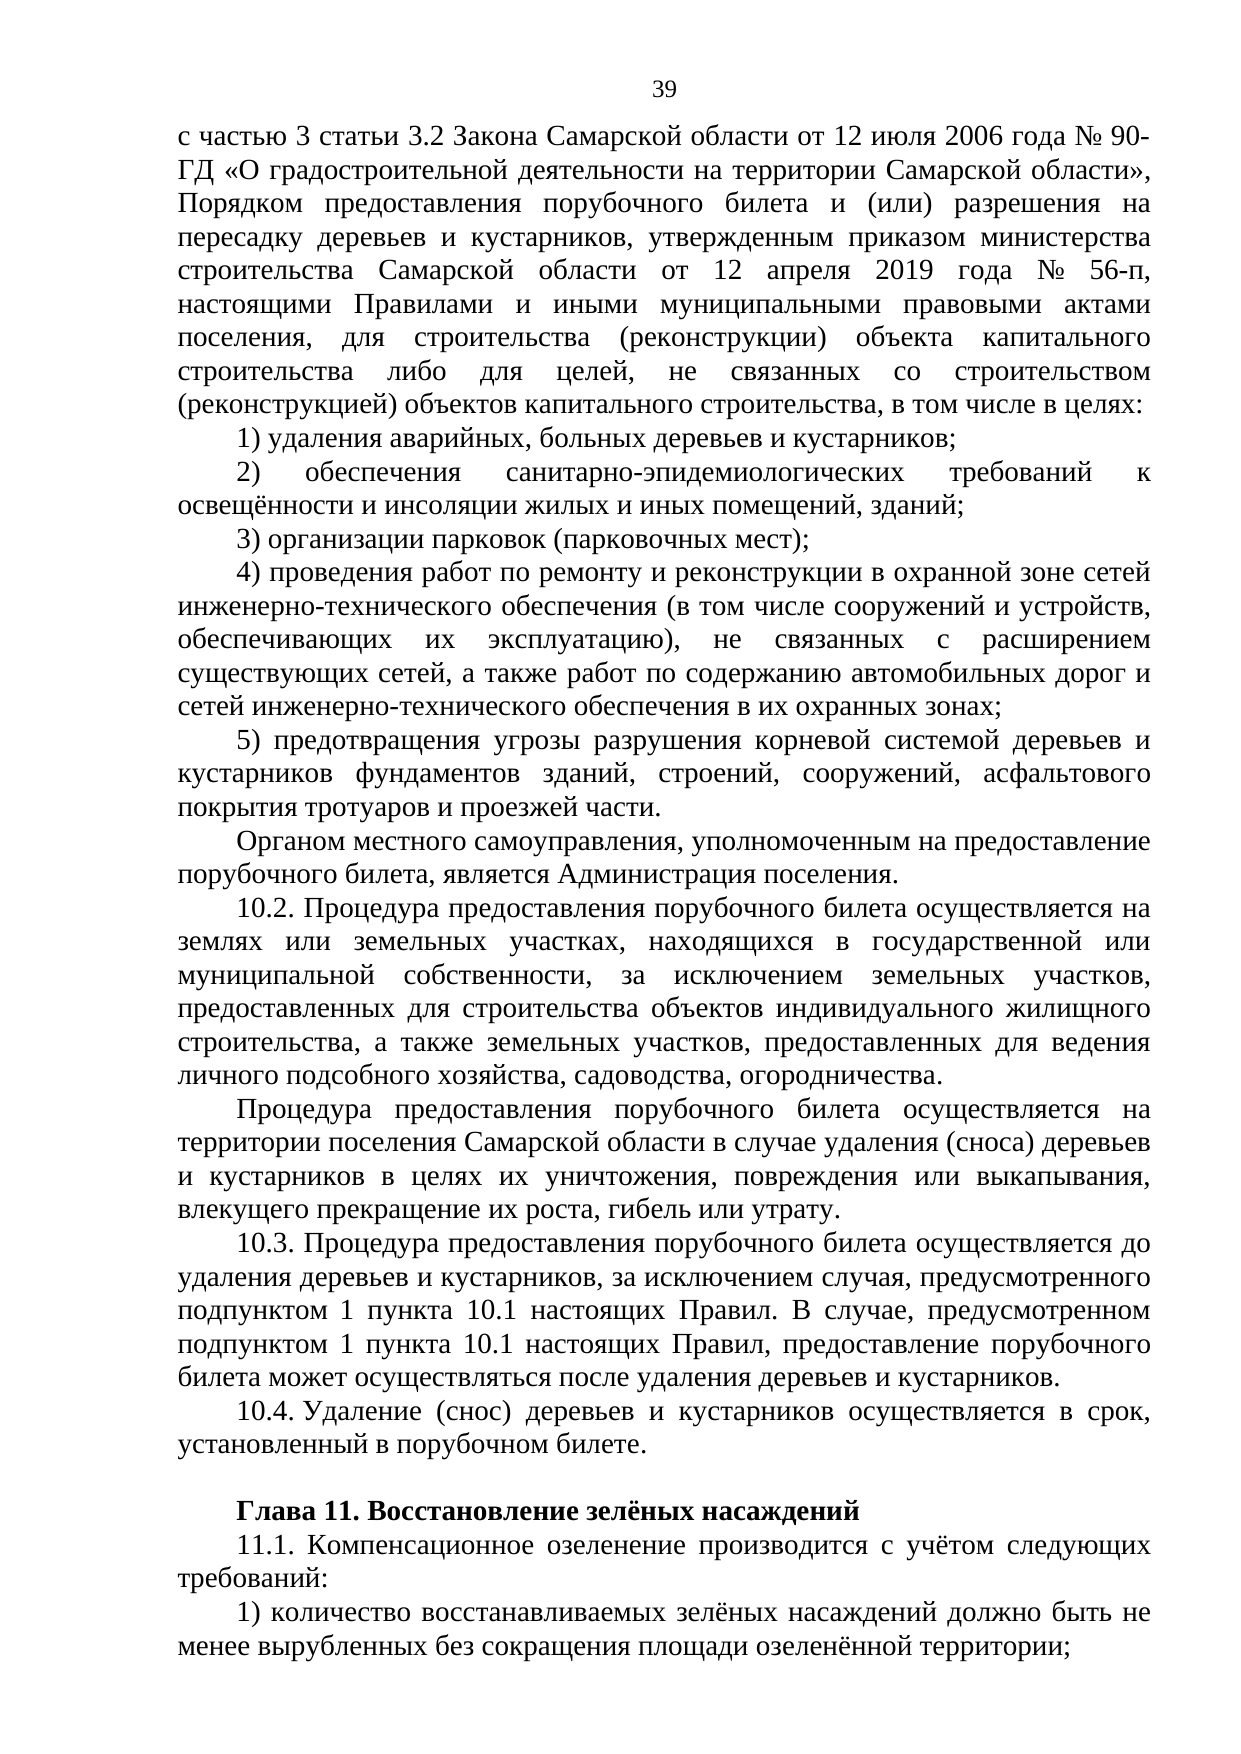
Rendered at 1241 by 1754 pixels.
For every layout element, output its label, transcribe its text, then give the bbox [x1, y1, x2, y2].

text 10.2. Процедура предоставления порубочного билета осуществляется на землях или земельных участках, находящихся в государственной или муниципальной собственности, за исключением земельных участков, предоставленных для строительства объектов индивидуального жилищного строительства, а также земельных участков, предоставленных для ведения личного подсобного хозяйства, садоводства, огородничества. [177, 890, 1152, 1091]
text 11.1. Компенсационное озеленение производится с учётом следующих требований: [177, 1527, 1152, 1594]
text 5) предотвращения угрозы разрушения корневой системой деревьев и кустарников фундаментов зданий, строений, сооружений, асфальтового покрытия тротуаров и проезжей части. [177, 722, 1152, 823]
text Глава 11. Восстановление зелёных насаждений [177, 1493, 1152, 1527]
text 3) организации парковок (парковочных мест); [177, 521, 1152, 554]
text 10.4. Удаление (снос) деревьев и кустарников осуществляется в срок, установленный в порубочном билете. [177, 1393, 1152, 1460]
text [177, 118, 1152, 420]
text 10.3. Процедура предоставления порубочного билета осуществляется до удаления деревьев и кустарников, за исключением случая, предусмотренного подпунктом 1 пункта 10.1 настоящих Правил. В случае, предусмотренном подпунктом 1 пункта 10.1 настоящих Правил, предоставление порубочного билета может осуществляться после удаления деревьев и кустарников. [177, 1225, 1152, 1393]
text Процедура предоставления порубочного билета осуществляется на территории поселения Самарской области в случае удаления (сноса) деревьев и кустарников в целях их уничтожения, повреждения или выкапывания, влекущего прекращение их роста, гибель или утрату. [177, 1091, 1152, 1225]
text 1) удаления аварийных, больных деревьев и кустарников; [177, 420, 1152, 454]
text 2) обеспечения санитарно-эпидемиологических требований к освещённости и инсоляции жилых и иных помещений, зданий; [177, 454, 1152, 521]
text Органом местного самоуправления, уполномоченным на предоставление порубочного билета, является Администрация поселения. [177, 823, 1152, 890]
text 1) количество восстанавливаемых зелёных насаждений должно быть не менее вырубленных без сокращения площади озеленённой территории; [177, 1594, 1152, 1661]
text 4) проведения работ по ремонту и реконструкции в охранной зоне сетей инженерно-технического обеспечения (в том числе сооружений и устройств, обеспечивающих их эксплуатацию), не связанных с расширением существующих сетей, а также работ по содержанию автомобильных дорог и сетей инженерно-технического обеспечения в их охранных зонах; [177, 554, 1152, 722]
